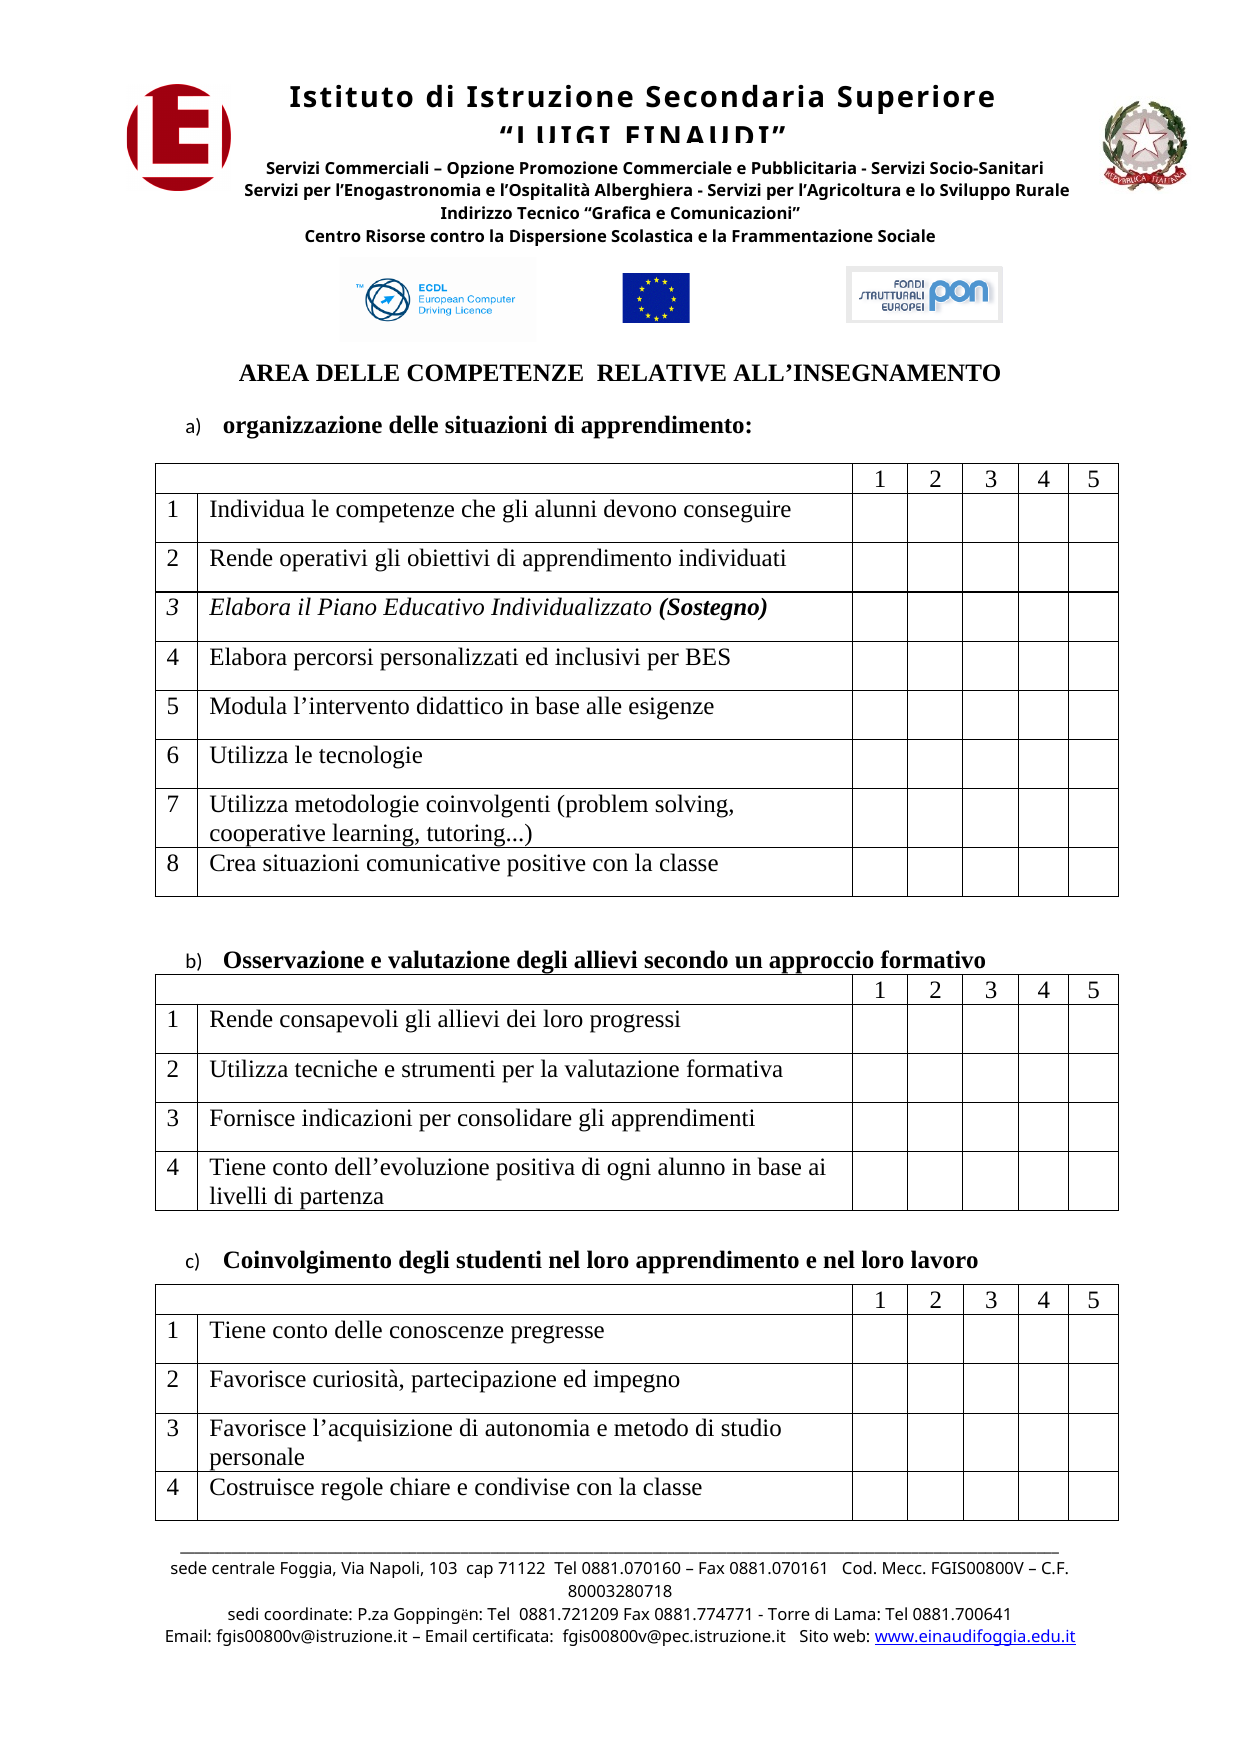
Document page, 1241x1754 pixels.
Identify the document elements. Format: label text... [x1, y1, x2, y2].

table_cell [853, 494, 907, 542]
table_cell [853, 642, 907, 690]
table_header 3 [964, 1285, 1018, 1314]
table_cell [853, 740, 907, 788]
table_cell [963, 789, 1018, 847]
table_cell [1019, 789, 1068, 847]
table_header [156, 464, 852, 493]
table_cell 3 [156, 593, 197, 641]
table_cell Crea situazioni comunicative positive con la classe [198, 848, 852, 896]
table_cell [964, 1315, 1018, 1363]
table_header 4 [1019, 975, 1068, 1003]
table_cell [908, 789, 962, 847]
table_header 5 [1069, 975, 1118, 1003]
table_cell [1069, 1315, 1118, 1363]
table_cell Modula l’intervento didattico in base alle esigenze [198, 691, 852, 739]
table_cell [853, 543, 907, 591]
list Osservazione e valutazione degli allievi secondo un approccio formativo [185, 945, 1122, 974]
table_cell [853, 1414, 907, 1471]
table_cell [963, 642, 1018, 690]
list Coinvolgimento degli studenti nel loro apprendimento e nel loro lavoro [185, 1245, 1122, 1274]
table_cell [963, 494, 1018, 542]
table_cell [908, 642, 962, 690]
table_cell [1019, 1364, 1068, 1412]
table_cell [908, 1005, 962, 1053]
table_cell [853, 1103, 907, 1151]
table_cell [908, 691, 962, 739]
table_cell [1019, 691, 1068, 739]
table_cell [1069, 543, 1118, 591]
table_cell [853, 789, 907, 847]
table_cell [964, 1414, 1018, 1471]
table_header 1 [853, 975, 907, 1003]
table_cell Rende operativi gli obiettivi di apprendimento individuati [198, 543, 852, 591]
table_cell [963, 1054, 1018, 1102]
table_cell [853, 1315, 907, 1363]
table_cell [1019, 1472, 1068, 1520]
table_cell 3 [156, 1414, 197, 1471]
table_header 1 [853, 464, 907, 493]
table_cell [1069, 691, 1118, 739]
table_cell 2 [156, 1054, 197, 1102]
table_cell Favorisce curiosità, partecipazione ed impegno [198, 1364, 852, 1412]
table_cell [908, 1152, 962, 1209]
table_cell [1019, 1152, 1068, 1209]
table_header [156, 1285, 852, 1314]
table_cell [1069, 1472, 1118, 1520]
table_cell Tiene conto delle conoscenze pregresse [198, 1315, 852, 1363]
table_cell [963, 691, 1018, 739]
table_cell [1069, 642, 1118, 690]
table_cell [908, 1414, 963, 1471]
table_cell [1019, 1103, 1068, 1151]
table_cell [1069, 1054, 1118, 1102]
table_cell Tiene conto dell’evoluzione positiva di ogni alunno in base ai livelli di partenza [198, 1152, 852, 1209]
table_cell [1019, 1414, 1068, 1471]
table_cell [1019, 593, 1068, 641]
table_header 5 [1069, 464, 1118, 493]
table_cell [1019, 543, 1068, 591]
table_cell [853, 691, 907, 739]
table_cell [1069, 494, 1118, 542]
list organizzazione delle situazioni di apprendimento: [185, 411, 1122, 439]
table_cell 1 [156, 494, 197, 542]
table_cell [1069, 1103, 1118, 1151]
table_header 4 [1019, 464, 1068, 493]
table_header 1 [853, 1285, 907, 1314]
table_cell 1 [156, 1005, 197, 1053]
table_cell 7 [156, 789, 197, 847]
table_cell Favorisce l’acquisizione di autonomia e metodo di studio personale [198, 1414, 852, 1471]
table_cell [1069, 593, 1118, 641]
table_cell [1019, 494, 1068, 542]
table_cell [853, 1005, 907, 1053]
table_cell [1019, 1005, 1068, 1053]
table_header 3 [963, 975, 1018, 1003]
table_cell [853, 1472, 907, 1520]
table_header 3 [963, 464, 1018, 493]
table_header 2 [908, 1285, 963, 1314]
table_cell [1069, 1005, 1118, 1053]
table_header 4 [1019, 1285, 1068, 1314]
table_header [156, 975, 852, 1003]
picture [126, 84, 231, 191]
table_cell [963, 1005, 1018, 1053]
table_cell [908, 1103, 962, 1151]
table_cell [853, 1152, 907, 1209]
table_cell Utilizza tecniche e strumenti per la valutazione formativa [198, 1054, 852, 1102]
table_cell Rende consapevoli gli allievi dei loro progressi [198, 1005, 852, 1053]
table_cell [1019, 1054, 1068, 1102]
table_cell [908, 543, 962, 591]
table_header 2 [908, 975, 962, 1003]
table_cell 2 [156, 543, 197, 591]
table_cell [1069, 848, 1118, 896]
table_cell [1019, 740, 1068, 788]
table_cell [1069, 1364, 1118, 1412]
table_cell [1069, 789, 1118, 847]
table_cell 5 [156, 691, 197, 739]
table_cell 4 [156, 1472, 197, 1520]
table_cell [963, 1103, 1018, 1151]
table_cell Utilizza metodologie coinvolgenti (problem solving, cooperative learning, tutoring...) [198, 789, 852, 847]
table_cell [853, 1054, 907, 1102]
table_cell [1019, 848, 1068, 896]
table_cell Elabora percorsi personalizzati ed inclusivi per BES [198, 642, 852, 690]
table_cell Costruisce regole chiare e condivise con la classe [198, 1472, 852, 1520]
table_cell Elabora il Piano Educativo Individualizzato (Sostegno) [198, 593, 852, 641]
table_cell [963, 848, 1018, 896]
table_cell Utilizza le tecnologie [198, 740, 852, 788]
table_cell [963, 593, 1018, 641]
table_cell [853, 593, 907, 641]
picture [846, 266, 1003, 323]
picture [339, 257, 536, 341]
table_cell [853, 848, 907, 896]
table_cell [908, 1315, 963, 1363]
table_cell [963, 543, 1018, 591]
table_cell [908, 740, 962, 788]
table_cell [963, 740, 1018, 788]
table_cell [1069, 1414, 1118, 1471]
table_cell [1069, 740, 1118, 788]
table_cell [1019, 642, 1068, 690]
table_cell [908, 1364, 963, 1412]
table_cell [1019, 1315, 1068, 1363]
table_header 2 [908, 464, 962, 493]
table_cell [908, 593, 962, 641]
table_cell [908, 848, 962, 896]
table_cell Individua le competenze che gli alunni devono conseguire [198, 494, 852, 542]
text AREA DELLE COMPETENZE RELATIVE ALL’INSEGNAMENTO [118, 358, 1122, 386]
table_cell 8 [156, 848, 197, 896]
table_cell [908, 1472, 963, 1520]
table_cell [1069, 1152, 1118, 1209]
table_cell 6 [156, 740, 197, 788]
table_cell 4 [156, 642, 197, 690]
picture [622, 273, 690, 323]
table_cell 1 [156, 1315, 197, 1363]
table_cell 4 [156, 1152, 197, 1209]
table_cell [908, 494, 962, 542]
table_cell 2 [156, 1364, 197, 1412]
table_cell [908, 1054, 962, 1102]
table_cell [964, 1364, 1018, 1412]
table_cell [964, 1472, 1018, 1520]
picture [1099, 96, 1192, 194]
table_header 5 [1069, 1285, 1118, 1314]
table_cell [853, 1364, 907, 1412]
table_cell 3 [156, 1103, 197, 1151]
table_cell Fornisce indicazioni per consolidare gli apprendimenti [198, 1103, 852, 1151]
table_cell [963, 1152, 1018, 1209]
